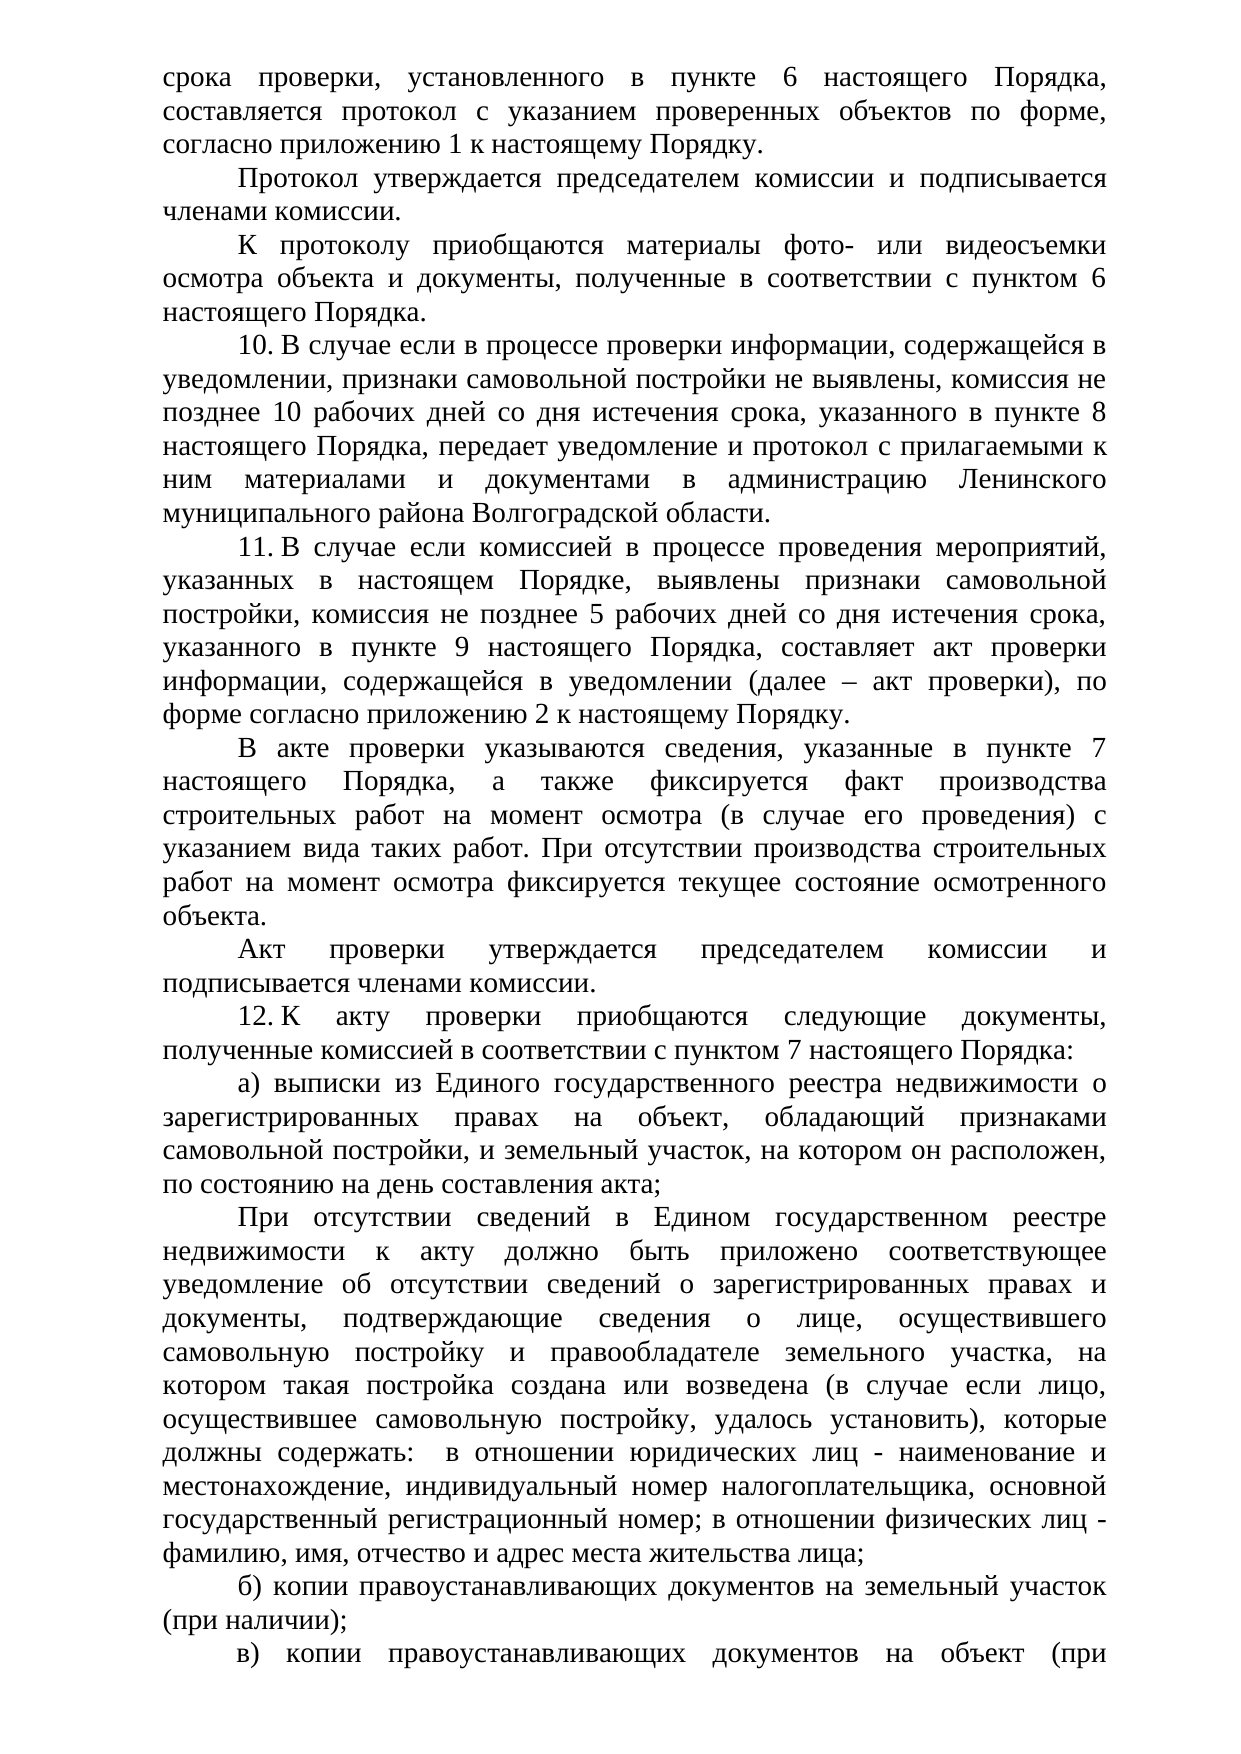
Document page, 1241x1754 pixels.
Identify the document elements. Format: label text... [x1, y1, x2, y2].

text а) выписки из Единого государственного реестра недвижимости о зарегистрированных правах на объект, обладающий признаками самовольной постройки, и земельный участок, на котором он расположен, по состоянию на день составления акта; [162, 1065, 1107, 1199]
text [162, 1636, 1107, 1669]
text В акте проверки указываются сведения, указанные в пункте 7 настоящего Порядка, а также фиксируется факт производства строительных работ на момент осмотра (в случае его проведения) с указанием вида таких работ. При отсутствии производства строительных работ на момент осмотра фиксируется текущее состояние осмотренного объекта. [162, 730, 1107, 931]
text Протокол утверждается председателем комиссии и подписывается членами комиссии. [162, 160, 1107, 227]
text К протоколу приобщаются материалы фото- или видеосъемки осмотра объекта и документы, полученные в соответствии с пунктом 6 настоящего Порядка. [162, 227, 1107, 327]
text б) копии правоустанавливающих документов на земельный участок (при наличии); [162, 1568, 1107, 1636]
list В случае если комиссией в процессе проведения мероприятий, указанных в настоящем Порядке, выявлены признаки самовольной постройки, комиссия не позднее 5 рабочих дней со дня истечения срока, указанного в пункте 9 настоящего Порядка, составляет акт проверки информации, содержащейся в уведомлении (далее – акт проверки), по форме согласно приложению 2 к настоящему Порядку. [162, 529, 1107, 730]
text Акт проверки утверждается председателем комиссии и подписывается членами комиссии. [162, 931, 1107, 998]
list К акту проверки приобщаются следующие документы, полученные комиссией в соответствии с пунктом 7 настоящего Порядка: [162, 998, 1107, 1065]
list В случае если в процессе проверки информации, содержащейся в уведомлении, признаки самовольной постройки не выявлены, комиссия не позднее 10 рабочих дней со дня истечения срока, указанного в пункте 8 настоящего Порядка, передает уведомление и протокол с прилагаемыми к ним материалами и документами в администрацию Ленинского муниципального района Волгоградской области. [162, 327, 1107, 529]
text При отсутствии сведений в Едином государственном реестре недвижимости к акту должно быть приложено соответствующее уведомление об отсутствии сведений о зарегистрированных правах и документы, подтверждающие сведения о лице, осуществившего самовольную постройку и правообладателе земельного участка, на котором такая постройка создана или возведена (в случае если лицо, осуществившее самовольную постройку, удалось установить), которые должны содержать: в отношении юридических лиц - наименование и местонахождение, индивидуальный номер налогоплательщика, основной государственный регистрационный номер; в отношении физических лиц - фамилию, имя, отчество и адрес места жительства лица; [162, 1199, 1107, 1568]
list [162, 59, 1107, 160]
